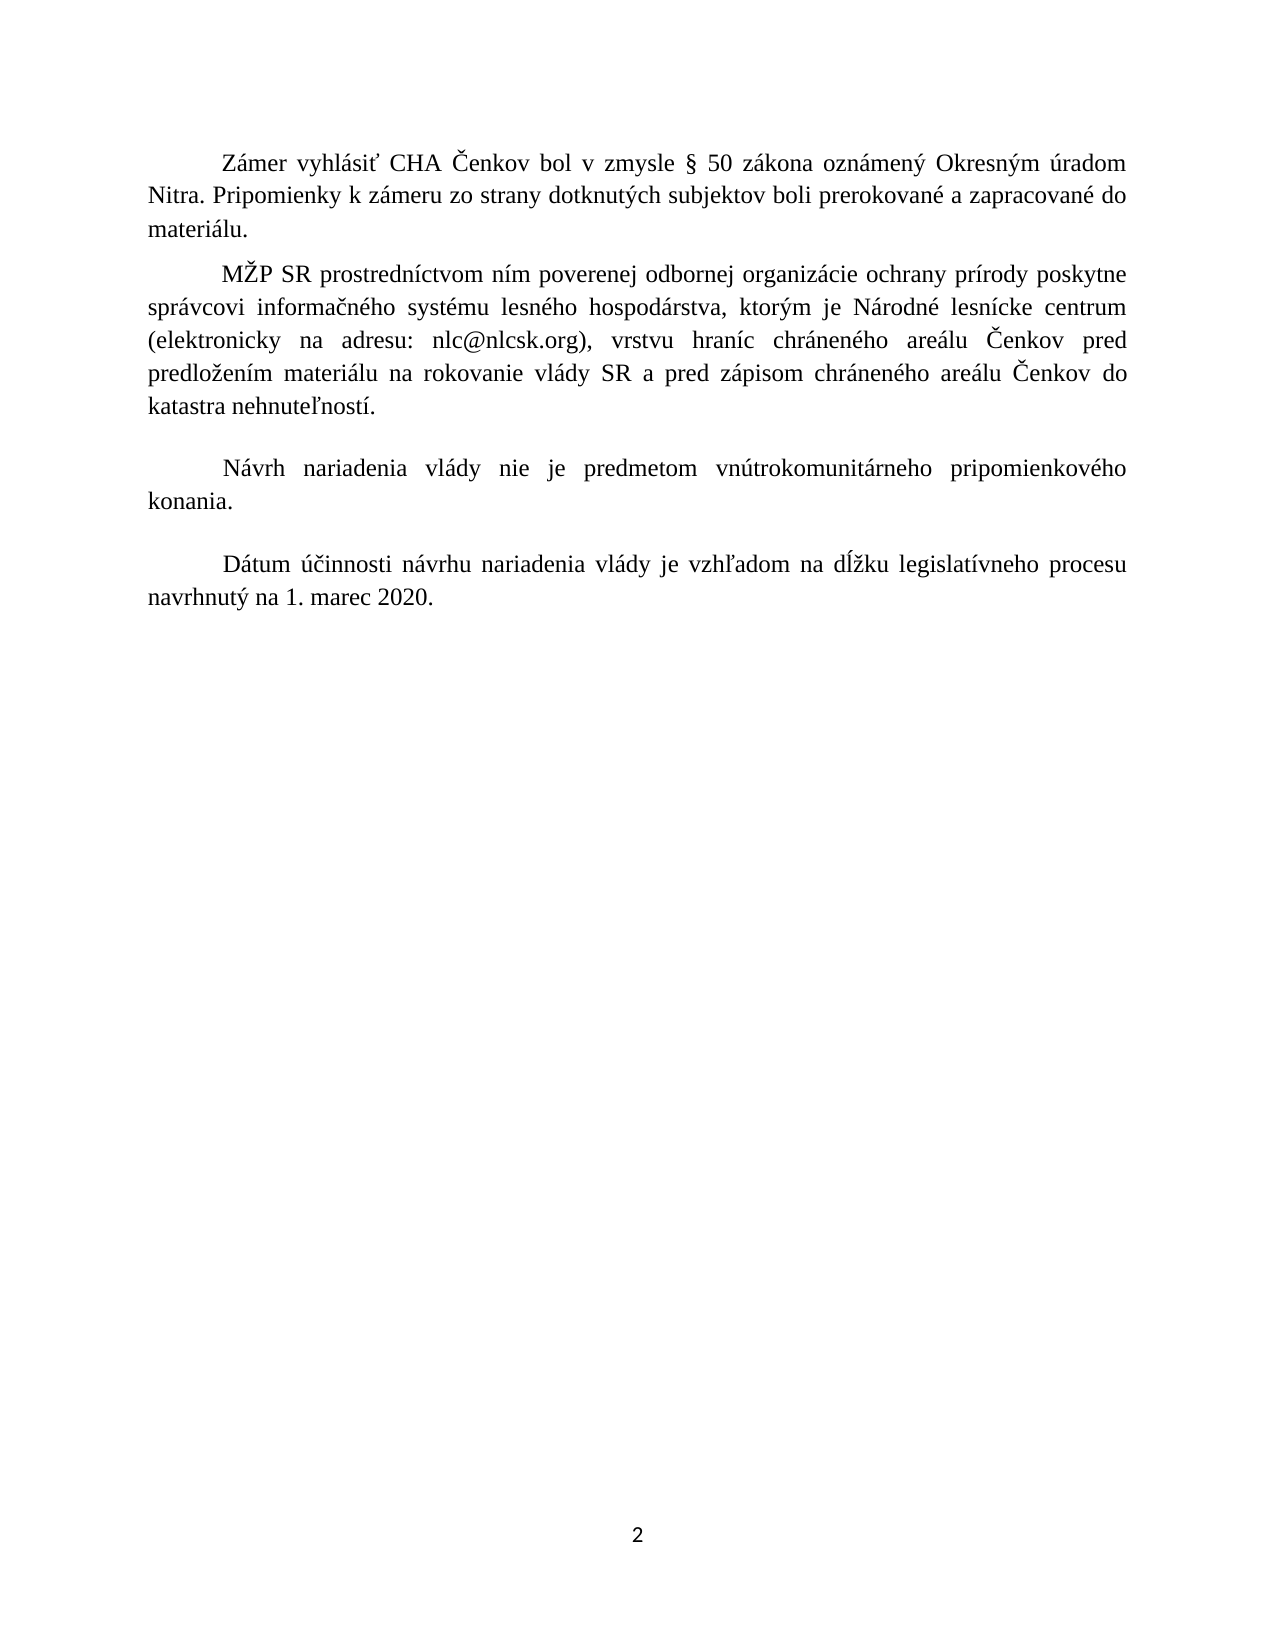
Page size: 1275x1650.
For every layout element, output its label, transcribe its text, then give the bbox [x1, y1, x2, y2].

text MŽP SR prostredníctvom ním poverenej odbornej organizácie ochrany prírody poskytne správcovi informačného systému lesného hospodárstva, ktorým je Národné lesnícke centrum (elektronicky na adresu: nlc@nlcsk.org), vrstvu hraníc chráneného areálu Čenkov pred predložením materiálu na rokovanie vlády SR a pred zápisom chráneného areálu Čenkov do katastra nehnuteľností. [148, 259, 1127, 420]
text Dátum účinnosti návrhu nariadenia vlády je vzhľadom na dĺžku legislatívneho procesu navrhnutý na 1. marec 2020. [148, 549, 1127, 610]
text Zámer vyhlásiť CHA Čenkov bol v zmysle § 50 zákona oznámený Okresným úradom Nitra. Pripomienky k zámeru zo strany dotknutých subjektov boli prerokované a zapracované do materiálu. [148, 148, 1127, 242]
text Návrh nariadenia vlády nie je predmetom vnútrokomunitárneho pripomienkového konania. [148, 453, 1127, 515]
